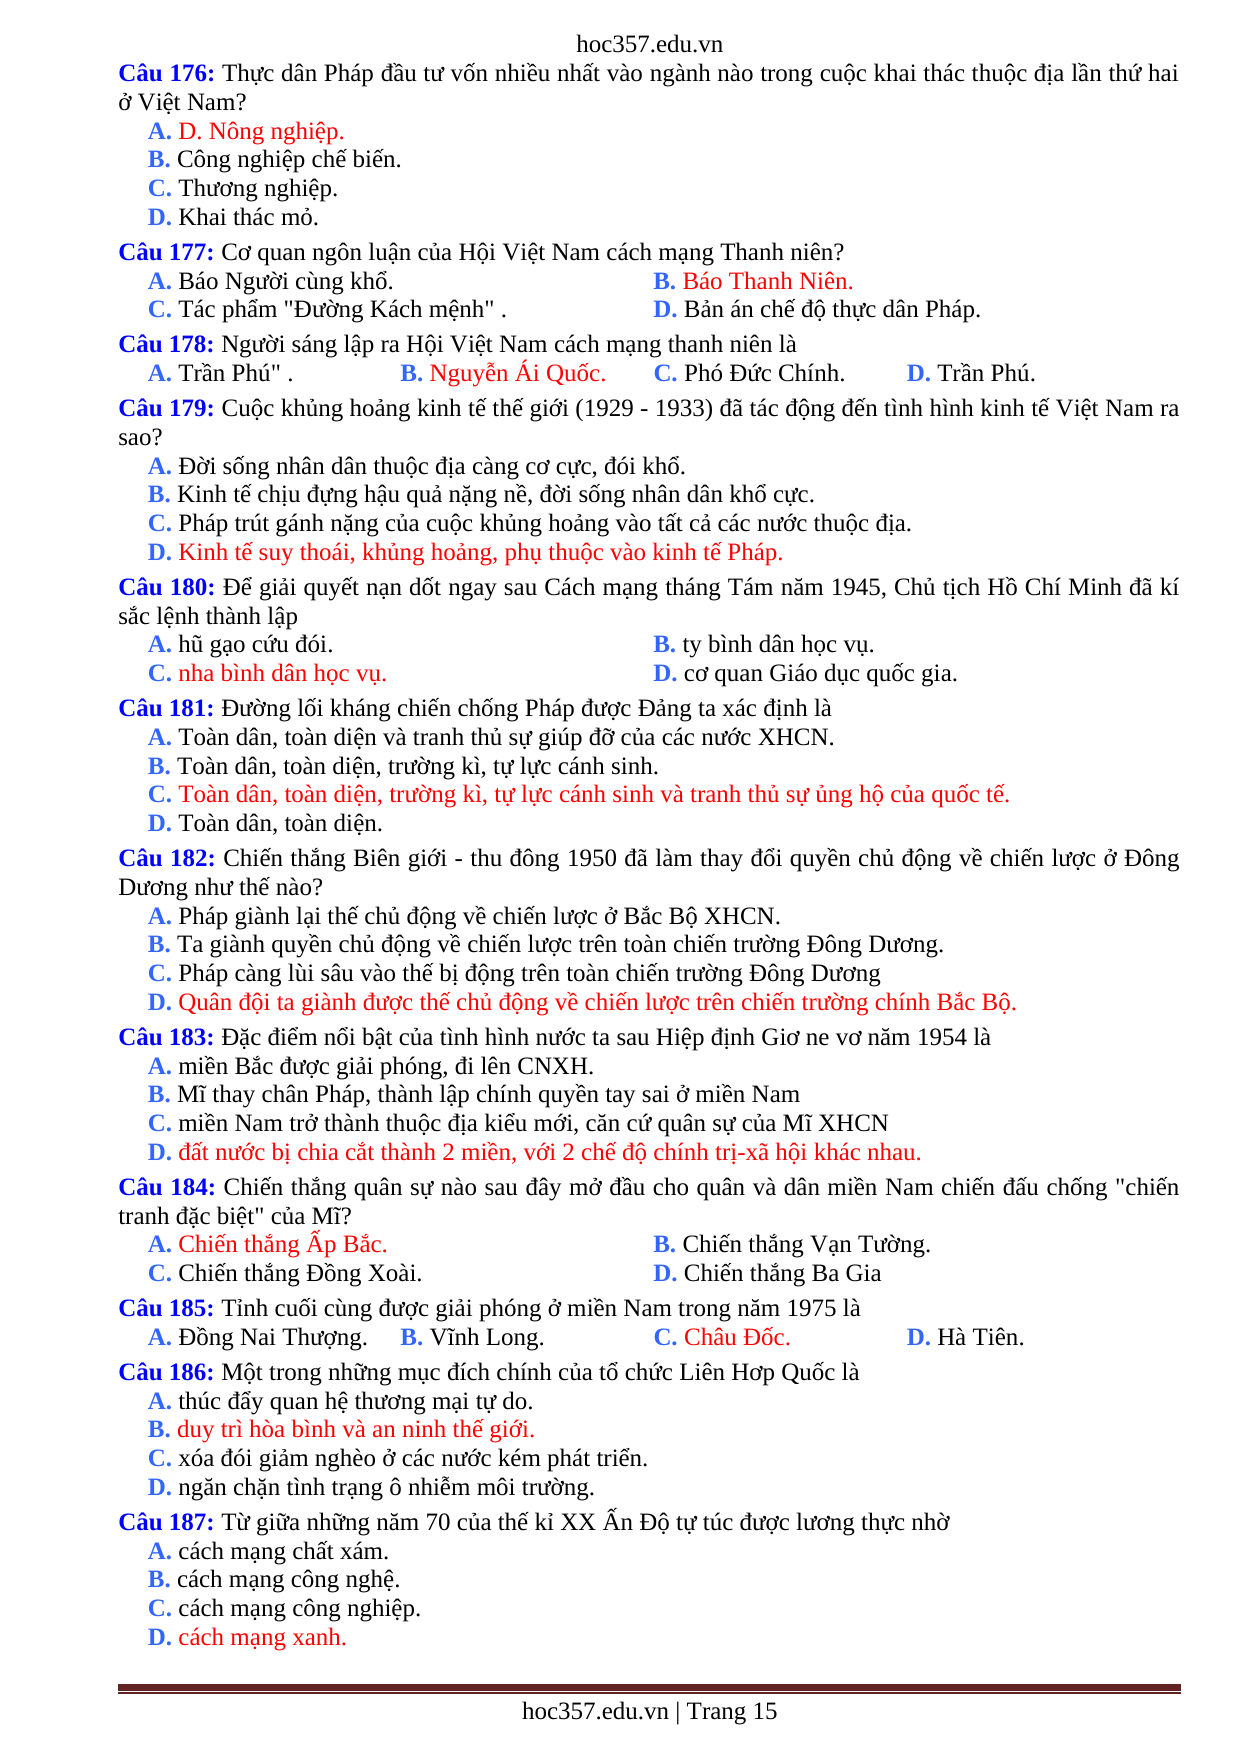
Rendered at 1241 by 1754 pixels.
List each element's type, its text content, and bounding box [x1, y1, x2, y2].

text A. Đời sống nhân dân thuộc địa càng cơ cực, đói khổ. [118, 451, 1181, 479]
text C. Pháp càng lùi sâu vào thế bị động trên toàn chiến trường Đông Dương [118, 958, 1181, 987]
text Câu 184: Chiến thắng quân sự nào sau đây mở đầu cho quân và dân miền Nam chiến đấu chống "chiến tranh đặc biệt" của Mĩ? [118, 1172, 1181, 1229]
text B. cách mạng công nghệ. [118, 1564, 1181, 1593]
text Câu 177: Cơ quan ngôn luận của Hội Việt Nam cách mạng Thanh niên? [118, 237, 1181, 266]
text A. hũ gạo cứu đói. B. ty bình dân học vụ. [118, 629, 1181, 658]
text D. Khai thác mỏ. [118, 202, 1181, 231]
text C. Chiến thắng Đồng Xoài. D. Chiến thắng Ba Gia [118, 1258, 1181, 1287]
text A. miền Bắc được giải phóng, đi lên CNXH. [118, 1051, 1181, 1079]
text B. Toàn dân, toàn diện, trường kì, tự lực cánh sinh. [118, 751, 1181, 779]
text Câu 176: Thực dân Pháp đầu tư vốn nhiều nhất vào ngành nào trong cuộc khai thác thuộc địa lần thứ hai ở Việt Nam? [118, 58, 1181, 116]
text C. Toàn dân, toàn diện, trường kì, tự lực cánh sinh và tranh thủ sự ủng hộ của quốc tế. [118, 779, 1181, 808]
text D. đất nước bị chia cắt thành 2 miền, với 2 chế độ chính trị-xã hội khác nhau. [118, 1137, 1181, 1166]
text B. Ta giành quyền chủ động về chiến lược trên toàn chiến trường Đông Dương. [118, 929, 1181, 958]
text A. cách mạng chất xám. [118, 1536, 1181, 1564]
text Câu 181: Đường lối kháng chiến chống Pháp được Đảng ta xác định là [118, 693, 1181, 722]
text A. thúc đẩy quan hệ thương mại tự do. [118, 1386, 1181, 1414]
text A. D. Nông nghiệp. [118, 116, 1181, 144]
text A. Pháp giành lại thế chủ động về chiến lược ở Bắc Bộ XHCN. [118, 901, 1181, 929]
text C. Pháp trút gánh nặng của cuộc khủng hoảng vào tất cả các nước thuộc địa. [118, 508, 1181, 537]
text D. Kinh tế suy thoái, khủng hoảng, phụ thuộc vào kinh tế Pháp. [118, 537, 1181, 566]
text C. nha bình dân học vụ. D. cơ quan Giáo dục quốc gia. [118, 658, 1181, 687]
text C. Thương nghiệp. [118, 173, 1181, 202]
text Câu 185: Tỉnh cuối cùng được giải phóng ở miền Nam trong năm 1975 là [118, 1293, 1181, 1322]
text C. xóa đói giảm nghèo ở các nước kém phát triển. [118, 1443, 1181, 1472]
text A. Báo Người cùng khổ. B. Báo Thanh Niên. [118, 266, 1181, 294]
text B. Kinh tế chịu đựng hậu quả nặng nề, đời sống nhân dân khổ cực. [118, 479, 1181, 508]
text Câu 182: Chiến thắng Biên giới - thu đông 1950 đã làm thay đổi quyền chủ động về chiến lược ở Đông Dương như thế nào? [118, 843, 1181, 901]
text D. ngăn chặn tình trạng ô nhiễm môi trường. [118, 1472, 1181, 1501]
text Câu 187: Từ giữa những năm 70 của thế kỉ XX Ấn Độ tự túc được lương thực nhờ [118, 1507, 1181, 1536]
text C. miền Nam trở thành thuộc địa kiểu mới, căn cứ quân sự của Mĩ XHCN [118, 1108, 1181, 1137]
text C. cách mạng công nghiệp. [118, 1593, 1181, 1622]
text B. duy trì hòa bình và an ninh thế giới. [118, 1414, 1181, 1443]
text A. Chiến thắng Ấp Bắc. B. Chiến thắng Vạn Tường. [118, 1229, 1181, 1258]
text Câu 186: Một trong những mục đích chính của tổ chức Liên Hơp Quốc là [118, 1357, 1181, 1386]
text Câu 178: Người sáng lập ra Hội Việt Nam cách mạng thanh niên là [118, 329, 1181, 358]
text Câu 180: Để giải quyết nạn dốt ngay sau Cách mạng tháng Tám năm 1945, Chủ tịch Hồ Chí Minh đã kí sắc lệnh thành lập [118, 572, 1181, 629]
text A. Toàn dân, toàn diện và tranh thủ sự giúp đỡ của các nước XHCN. [118, 722, 1181, 751]
text A. Đồng Nai Thượng. B. Vĩnh Long. C. Châu Đốc. D. Hà Tiên. [118, 1322, 1181, 1351]
text B. Mĩ thay chân Pháp, thành lập chính quyền tay sai ở miền Nam [118, 1079, 1181, 1108]
text Câu 183: Đặc điểm nổi bật của tình hình nước ta sau Hiệp định Giơ ne vơ năm 1954 là [118, 1022, 1181, 1051]
text B. Công nghiệp chế biến. [118, 144, 1181, 173]
text Câu 179: Cuộc khủng hoảng kinh tế thế giới (1929 - 1933) đã tác động đến tình hình kinh tế Việt Nam ra sao? [118, 393, 1181, 451]
text A. Trần Phú" . B. Nguyễn Ái Quốc. C. Phó Đức Chính. D. Trần Phú. [118, 358, 1181, 387]
text D. Quân đội ta giành được thế chủ động về chiến lược trên chiến trường chính Bắc Bộ. [118, 987, 1181, 1016]
text D. cách mạng xanh. [118, 1622, 1181, 1651]
text D. Toàn dân, toàn diện. [118, 808, 1181, 837]
text C. Tác phẩm "Đường Kách mệnh" . D. Bản án chế độ thực dân Pháp. [118, 294, 1181, 323]
